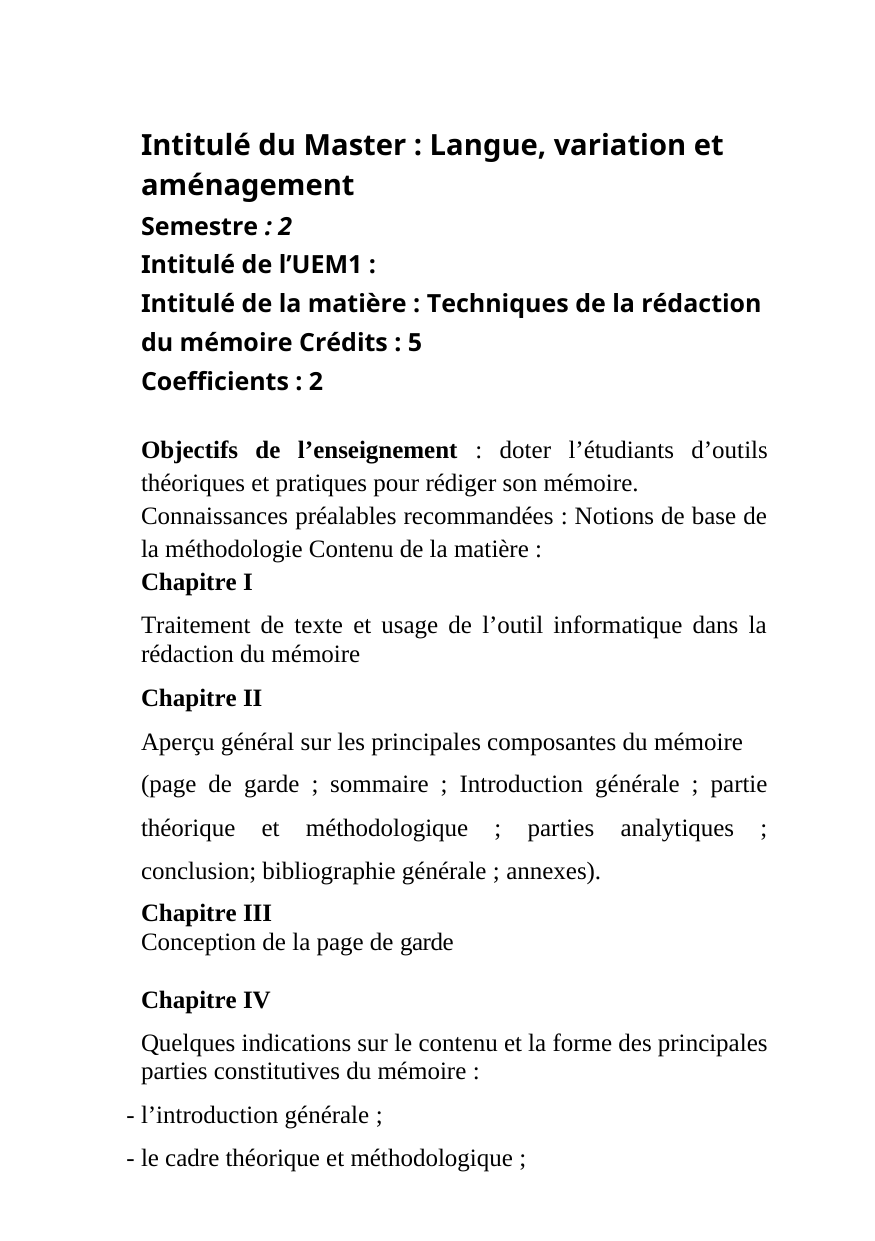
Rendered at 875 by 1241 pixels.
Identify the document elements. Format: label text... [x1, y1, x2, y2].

list le cadre théorique et méthodologique ; [126, 1143, 768, 1171]
text Connaissances préalables recommandées : Notions de base de la méthodologie Contenu de la matière : [141, 501, 768, 563]
text (page de garde ; sommaire ; Introduction générale ; partie théorique et méthodologique ; parties analytiques ; conclusion; bibliographie générale ; annexes). [141, 769, 768, 884]
text Chapitre III [141, 899, 768, 927]
text Intitulé de la matière : Techniques de la rédaction du mémoire Crédits : 5 [141, 286, 768, 359]
text Semestre : 2 [141, 209, 768, 243]
subtitle Intitulé de l’UEM1 : [141, 247, 768, 281]
text Objectifs de l’enseignement : doter l’étudiants d’outils théoriques et pratiques pour rédiger son mémoire. [141, 435, 768, 497]
text Aperçu général sur les principales composantes du mémoire [141, 727, 768, 755]
text Chapitre IV [141, 985, 768, 1014]
subtitle Intitulé du Master : Langue, variation et aménagement [141, 124, 768, 203]
text Chapitre I [141, 567, 768, 596]
text Coefficients : 2 [141, 364, 768, 398]
text Conception de la page de garde [141, 927, 768, 956]
text Chapitre II [141, 683, 768, 712]
text Traitement de texte et usage de l’outil informatique dans la rédaction du mémoire [141, 610, 768, 668]
list l’introduction générale ; [126, 1100, 768, 1128]
text Quelques indications sur le contenu et la forme des principales parties constitutives du mémoire : [141, 1028, 768, 1085]
